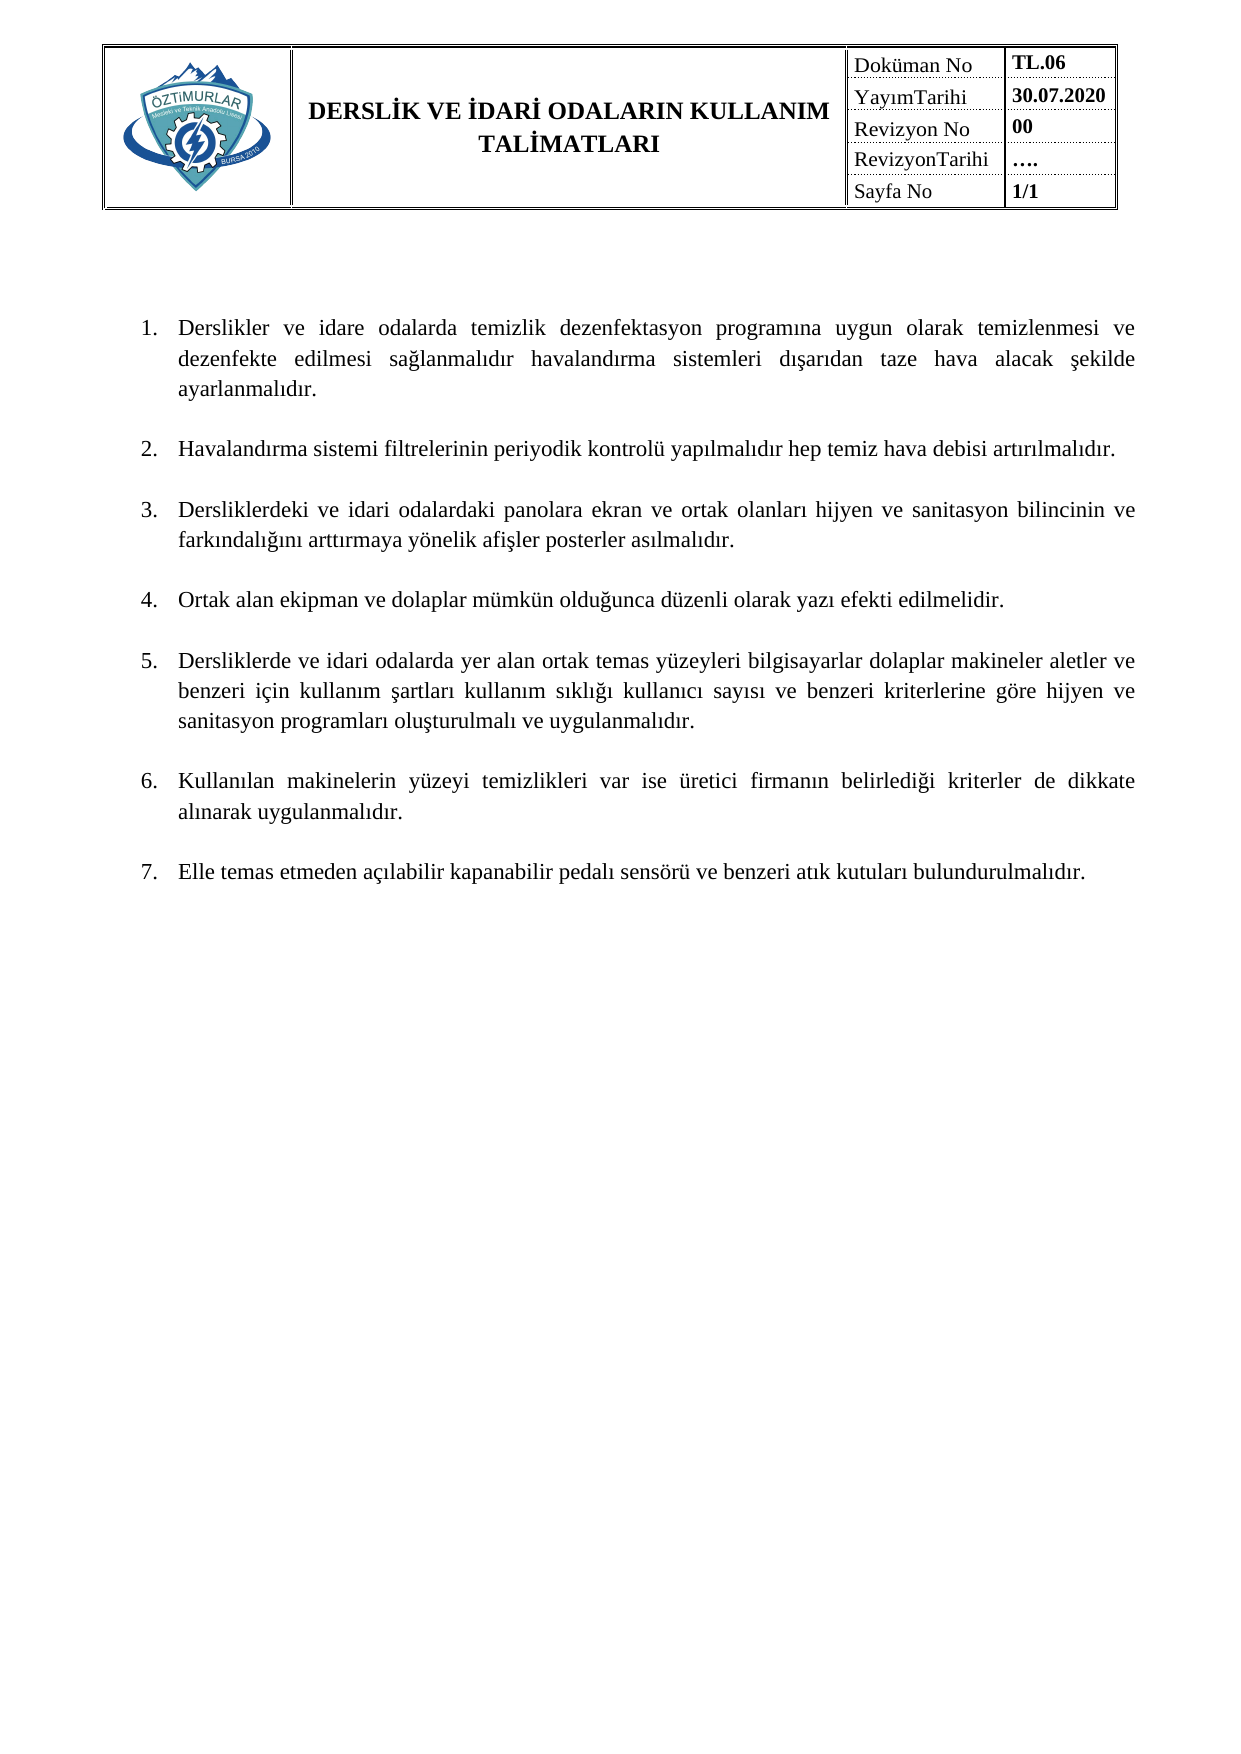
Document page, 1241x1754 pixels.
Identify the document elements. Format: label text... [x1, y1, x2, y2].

table_cell 30.07.2020 [1006, 77, 1115, 109]
table_cell 1/1 [1006, 174, 1115, 207]
list Kullanılan makinelerin yüzeyi temizlikleri var ise üretici firmanın belirlediği kriterler de dikkate alınarak uygulanmalıdır. [141, 768, 1137, 824]
list Derslikler ve idare odalarda temizlik dezenfektasyon programına uygun olarak temizlenmesi ve dezenfekte edilmesi sağlanmalıdır havalandırma sistemleri dışarıdan taze hava alacak şekilde ayarlanmalıdır. [141, 314, 1137, 401]
list Dersliklerde ve idari odalarda yer alan ortak temas yüzeyleri bilgisayarlar dolaplar makineler aletler ve benzeri için kullanım şartları kullanım sıklığı kullanıcı sayısı ve benzeri kriterlerine göre hijyen ve sanitasyon programları oluşturulmalı ve uygulanmalıdır. [141, 647, 1137, 733]
table_cell 00 [1006, 109, 1115, 142]
list Ortak alan ekipman ve dolaplar mümkün olduğunca düzenli olarak yazı efekti edilmelidir. [141, 586, 1137, 613]
table_header DERSLİK VE İDARİ ODALARIN KULLANIM TALİMATLARI [292, 45, 847, 207]
table_header [104, 45, 292, 207]
list Dersliklerdeki ve idari odalardaki panolara ekran ve ortak olanları hijyen ve sanitasyon bilincinin ve farkındalığını arttırmaya yönelik afişler posterler asılmalıdır. [141, 496, 1137, 552]
table_cell RevizyonTarihi [848, 142, 1004, 174]
table_header Doküman No [847, 48, 1004, 77]
table_cell …. [1006, 142, 1115, 174]
list Elle temas etmeden açılabilir kapanabilir pedalı sensörü ve benzeri atık kutuları bulundurulmalıdır. [141, 858, 1137, 884]
table_cell Sayfa No [847, 174, 1004, 207]
list Havalandırma sistemi filtrelerinin periyodik kontrolü yapılmalıdır hep temiz hava debisi artırılmalıdır. [141, 435, 1137, 462]
table_cell YayımTarihi [848, 77, 1004, 109]
picture [120, 59, 275, 195]
table_header TL.06 [1006, 48, 1115, 77]
table_cell Revizyon No [848, 109, 1004, 142]
